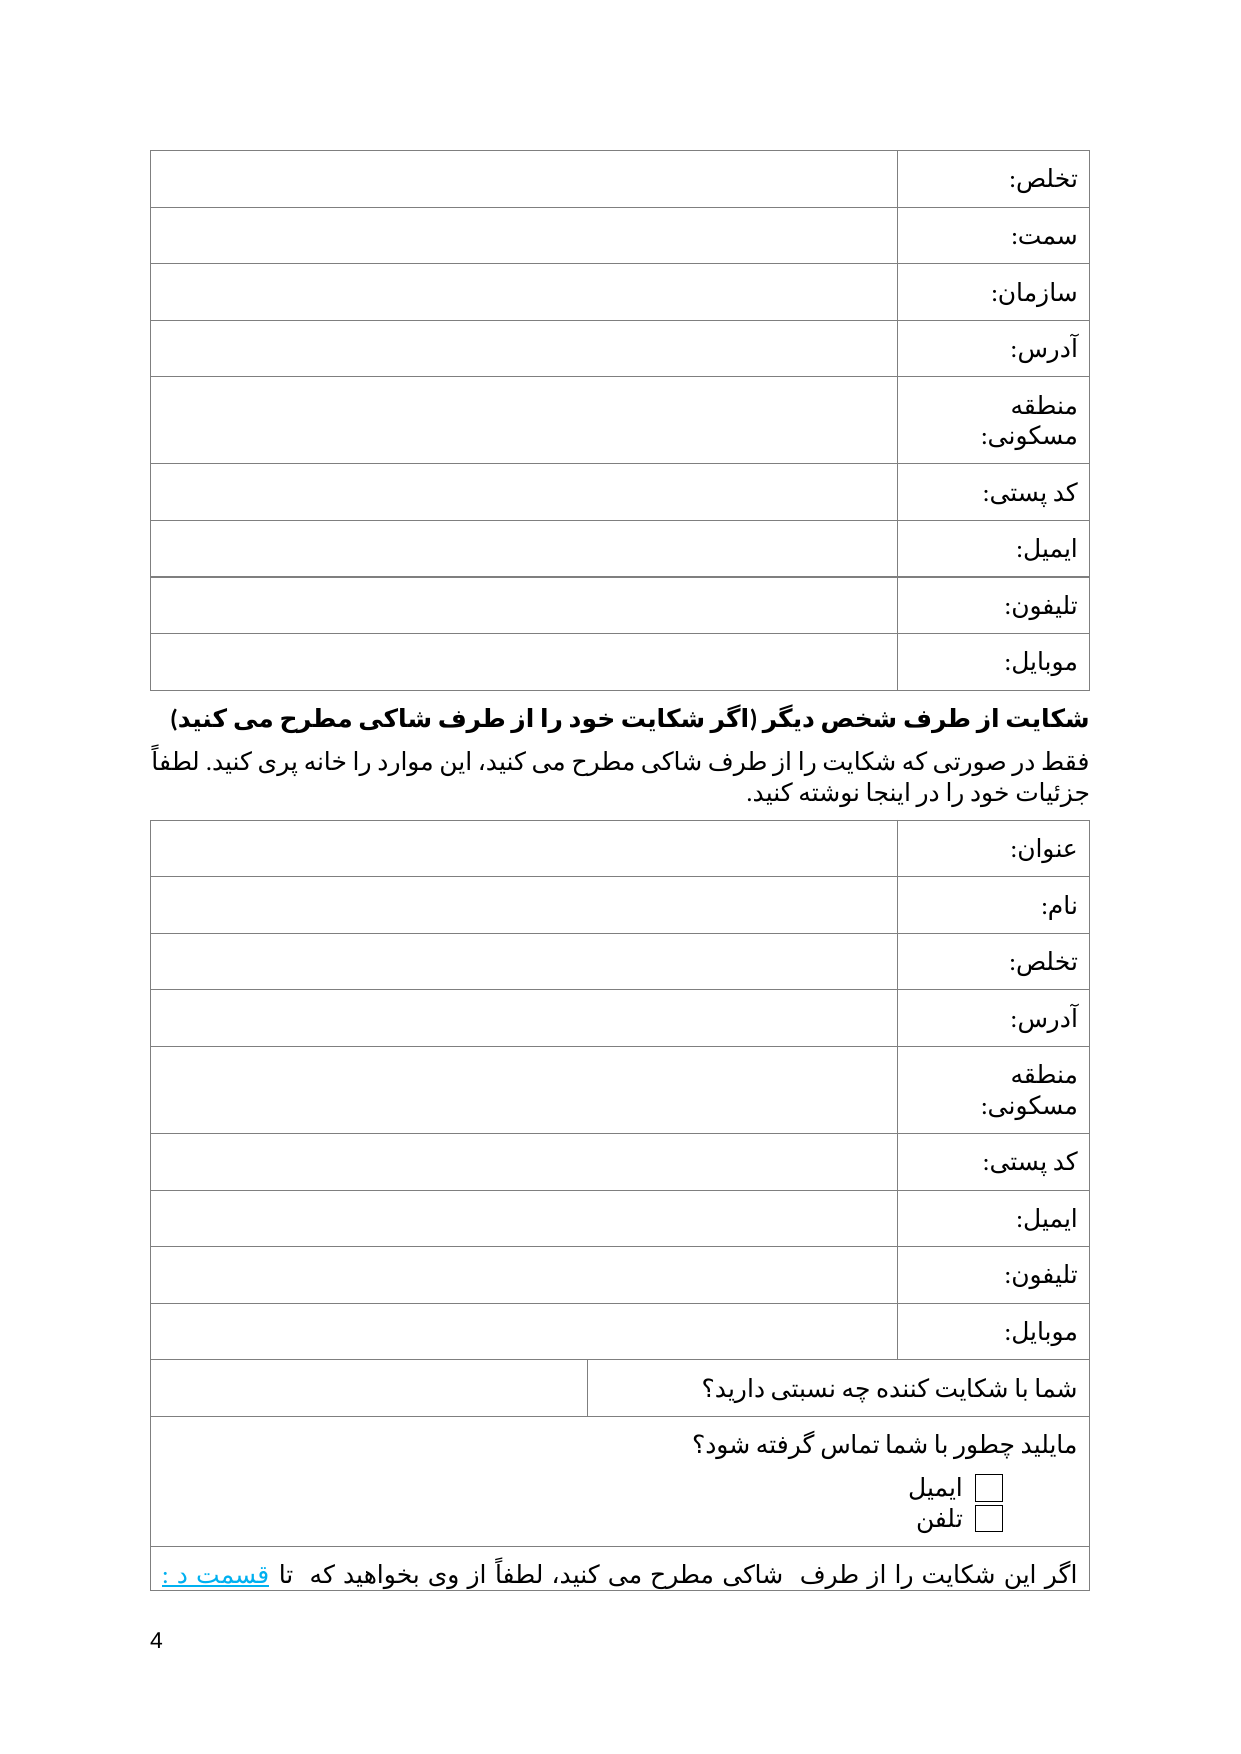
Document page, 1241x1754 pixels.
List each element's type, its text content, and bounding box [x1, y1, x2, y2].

table_cell [151, 1047, 897, 1133]
table_cell ایمیل: [898, 521, 1089, 576]
table_cell سازمان: [898, 264, 1089, 320]
table_cell [151, 321, 897, 376]
table_cell مایلید چطور با شما تماس گرفته شود؟ ایمیل تلفن [151, 1417, 1089, 1546]
table_cell آدرس: [898, 321, 1089, 376]
table_cell موبایل: [898, 1304, 1089, 1359]
table_cell منطقه مسکونی: [898, 377, 1089, 463]
table_cell کد پستی: [898, 464, 1089, 520]
table_cell تخلص: [898, 151, 1089, 207]
table_cell [151, 464, 897, 520]
table_cell تلیفون: [898, 1247, 1089, 1303]
table_cell [151, 1304, 897, 1359]
table_cell [151, 877, 897, 933]
table_cell [151, 521, 897, 576]
table_cell منطقه مسکونی: [898, 1047, 1089, 1133]
table_cell [151, 1134, 897, 1189]
table_cell موبایل: [898, 634, 1089, 689]
table_header [151, 821, 897, 876]
table_cell تلیفون: [898, 578, 1089, 633]
text فقط در صورتی که شکایت را از طرف شاکی مطرح می کنید، این موارد را خانه پری کنید. لطفاً جزئیات خود را در اینجا نوشته کنید. [150, 746, 1090, 807]
table_cell آدرس: [898, 990, 1089, 1046]
table_cell [151, 990, 897, 1046]
table_cell کد پستی: [898, 1134, 1089, 1189]
table_header عنوان: [898, 821, 1089, 876]
table_cell [151, 208, 897, 263]
table_cell [151, 151, 897, 207]
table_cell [151, 1547, 1089, 1590]
table_cell [151, 634, 897, 689]
table_cell ایمیل: [898, 1191, 1089, 1246]
table_cell [151, 264, 897, 320]
text شکایت از طرف شخص دیگر (اگر شکایت خود را از طرف شاکی مطرح می کنید) [150, 703, 1090, 734]
table_cell سمت: [898, 208, 1089, 263]
table_cell [151, 377, 897, 463]
table_cell [151, 1360, 587, 1416]
table_cell تخلص: [898, 934, 1089, 989]
table_cell [151, 578, 897, 633]
table_cell [151, 934, 897, 989]
table_cell نام: [898, 877, 1089, 933]
table_cell [151, 1247, 897, 1303]
table_cell [151, 1191, 897, 1246]
table_cell شما با شکایت کننده چه نسبتی دارید؟ [588, 1360, 1089, 1416]
